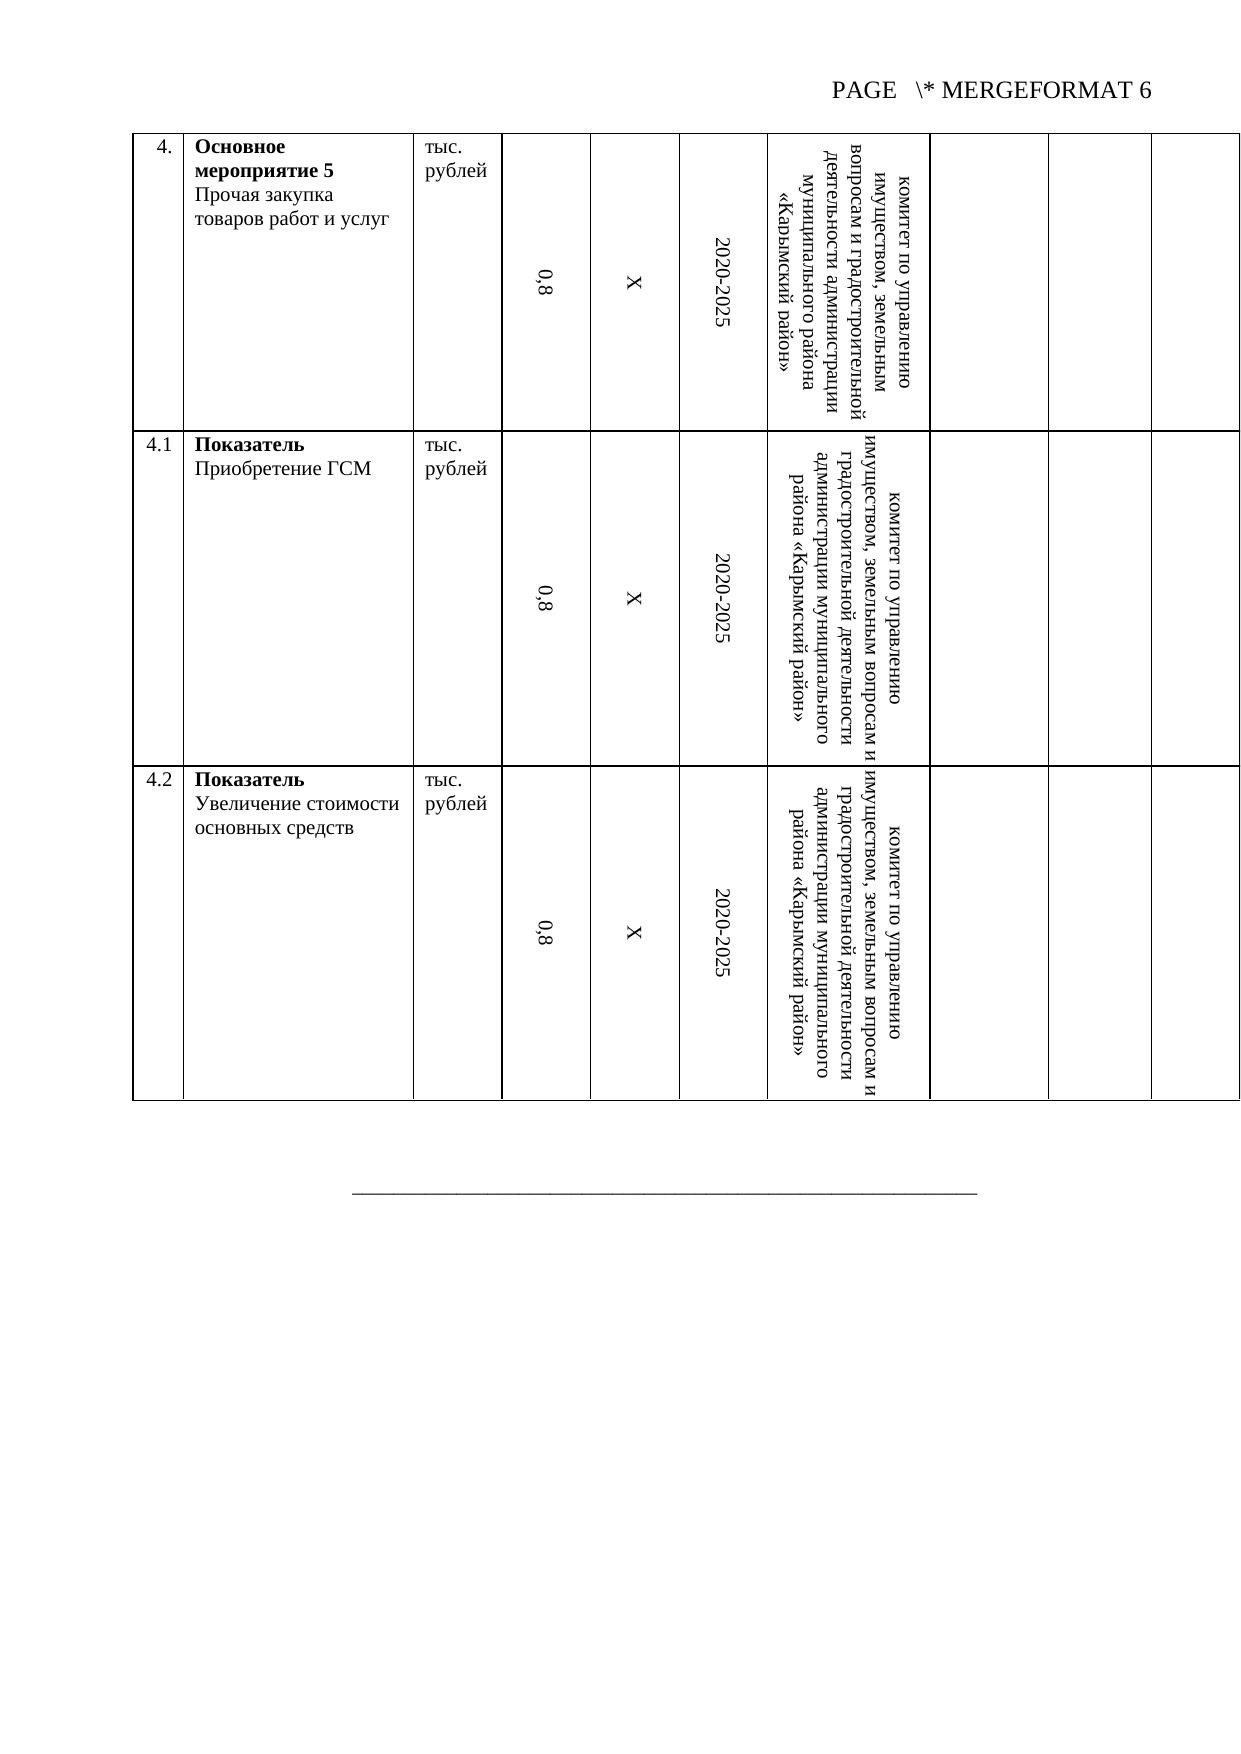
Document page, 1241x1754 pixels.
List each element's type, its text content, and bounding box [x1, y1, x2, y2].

table_cell тыс. рублей [414, 134, 501, 430]
table_cell Х [591, 767, 679, 1099]
table_cell Основное мероприятие 5 Прочая закупка товаров работ и услуг [184, 134, 413, 430]
table_cell [1049, 767, 1151, 1099]
table_cell тыс. рублей [414, 767, 501, 1099]
table_cell 4.2 [134, 767, 183, 1099]
table_cell [1152, 767, 1239, 1099]
table_cell [1152, 134, 1239, 430]
table_cell [1152, 432, 1239, 765]
table_cell комитет по управлению имуществом, земельным вопросам и градостроительной деятельности администрации муниципального района «Карымский район» [768, 432, 929, 765]
table_cell 2020-2025 [680, 767, 767, 1099]
table_cell [931, 432, 1048, 765]
text ____________________________________________________________ [177, 1173, 1152, 1197]
table_cell комитет по управлению имуществом, земельным вопросам и градостроительной деятельности администрации муниципального района «Карымский район» [768, 134, 929, 430]
table_cell Показатель Увеличение стоимости основных средств [184, 767, 413, 1099]
table_cell [1049, 134, 1151, 430]
table_cell [1049, 432, 1151, 765]
table_cell 0,8 [503, 134, 590, 430]
table_cell 0,8 [503, 432, 590, 765]
table_cell 4.1 [134, 432, 183, 765]
table_cell комитет по управлению имуществом, земельным вопросам и градостроительной деятельности администрации муниципального района «Карымский район» [768, 767, 929, 1099]
table_cell Х [591, 432, 679, 765]
table_cell Х [591, 134, 679, 430]
table_cell 2020-2025 [680, 134, 767, 430]
table_cell 4. [134, 134, 183, 430]
table_cell 2020-2025 [680, 432, 767, 765]
table_cell [931, 134, 1048, 430]
table_cell 0,8 [503, 767, 590, 1099]
table_cell [931, 767, 1048, 1099]
table_cell тыс. рублей [414, 432, 501, 765]
table_cell Показатель Приобретение ГСМ [184, 432, 413, 765]
